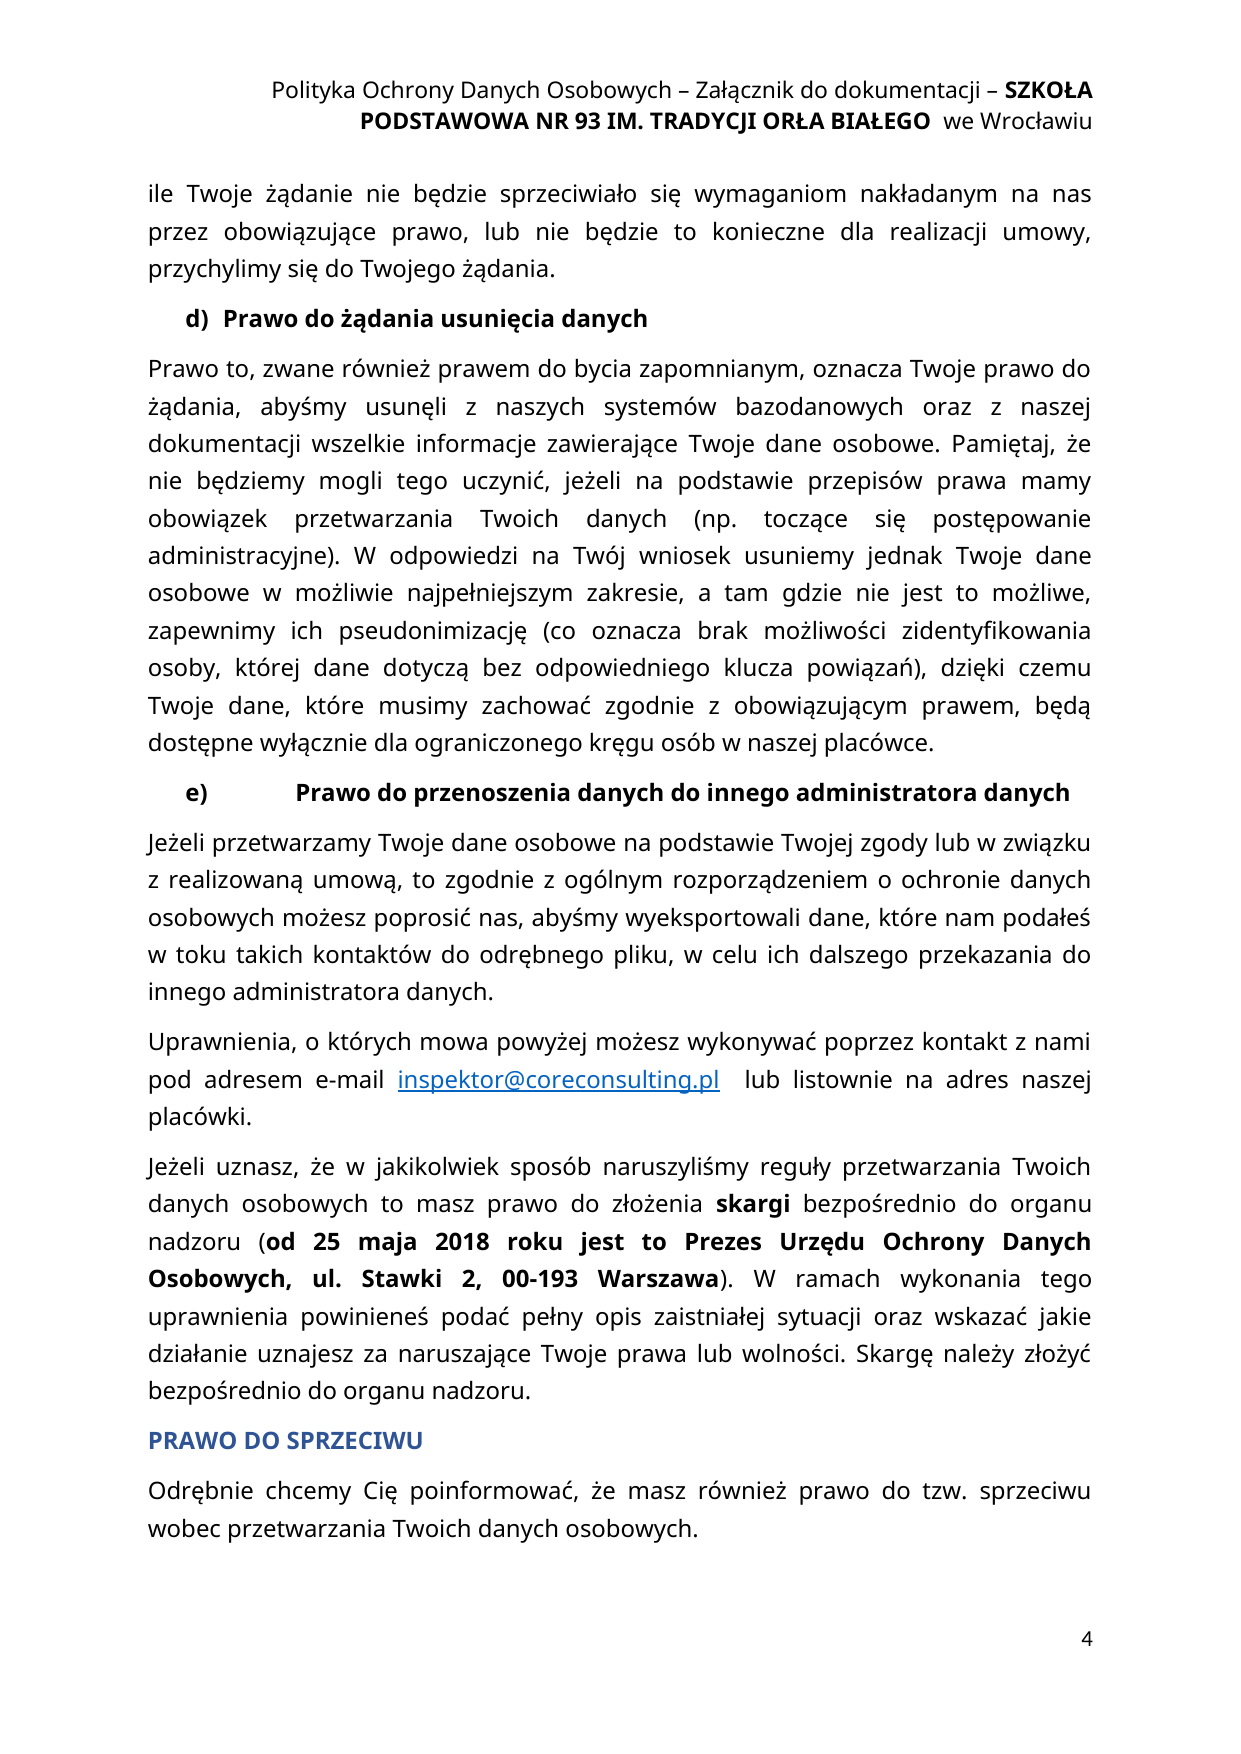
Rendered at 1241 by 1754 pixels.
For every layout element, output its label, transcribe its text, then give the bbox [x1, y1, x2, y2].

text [148, 177, 1093, 285]
list Prawo do przenoszenia danych do innego administratora danych [185, 776, 1093, 808]
text Odrębnie chcemy Cię poinformować, że masz również prawo do tzw. sprzeciwu wobec przetwarzania Twoich danych osobowych. [148, 1474, 1093, 1544]
text Jeżeli uznasz, że w jakikolwiek sposób naruszyliśmy reguły przetwarzania Twoich danych osobowych to masz prawo do złożenia skargi bezpośrednio do organu nadzoru (od 25 maja 2018 roku jest to Prezes Urzędu Ochrony Danych Osobowych, ul. Stawki 2, 00-193 Warszawa). W ramach wykonania tego uprawnienia powinieneś podać pełny opis zaistniałej sytuacji oraz wskazać jakie działanie uznajesz za naruszające Twoje prawa lub wolności. Skargę należy złożyć bezpośrednio do organu nadzoru. [148, 1150, 1093, 1407]
text Uprawnienia, o których mowa powyżej możesz wykonywać poprzez kontakt z nami pod adresem e-mail inspektor@coreconsulting.pl lub listownie na adres naszej placówki. [148, 1025, 1093, 1132]
text PRAWO DO SPRZECIWU [148, 1424, 1093, 1457]
text Jeżeli przetwarzamy Twoje dane osobowe na podstawie Twojej zgody lub w związku z realizowaną umową, to zgodnie z ogólnym rozporządzeniem o ochronie danych osobowych możesz poprosić nas, abyśmy wyeksportowali dane, które nam podałeś w toku takich kontaktów do odrębnego pliku, w celu ich dalszego przekazania do innego administratora danych. [148, 826, 1093, 1008]
text Prawo to, zwane również prawem do bycia zapomnianym, oznacza Twoje prawo do żądania, abyśmy usunęli z naszych systemów bazodanowych oraz z naszej dokumentacji wszelkie informacje zawierające Twoje dane osobowe. Pamiętaj, że nie będziemy mogli tego uczynić, jeżeli na podstawie przepisów prawa mamy obowiązek przetwarzania Twoich danych (np. toczące się postępowanie administracyjne). W odpowiedzi na Twój wniosek usuniemy jednak Twoje dane osobowe w możliwie najpełniejszym zakresie, a tam gdzie nie jest to możliwe, zapewnimy ich pseudonimizację (co oznacza brak możliwości zidentyfikowania osoby, której dane dotyczą bez odpowiedniego klucza powiązań), dzięki czemu Twoje dane, które musimy zachować zgodnie z obowiązującym prawem, będą dostępne wyłącznie dla ograniczonego kręgu osób w naszej placówce. [148, 352, 1093, 758]
list Prawo do żądania usunięcia danych [185, 302, 1093, 334]
